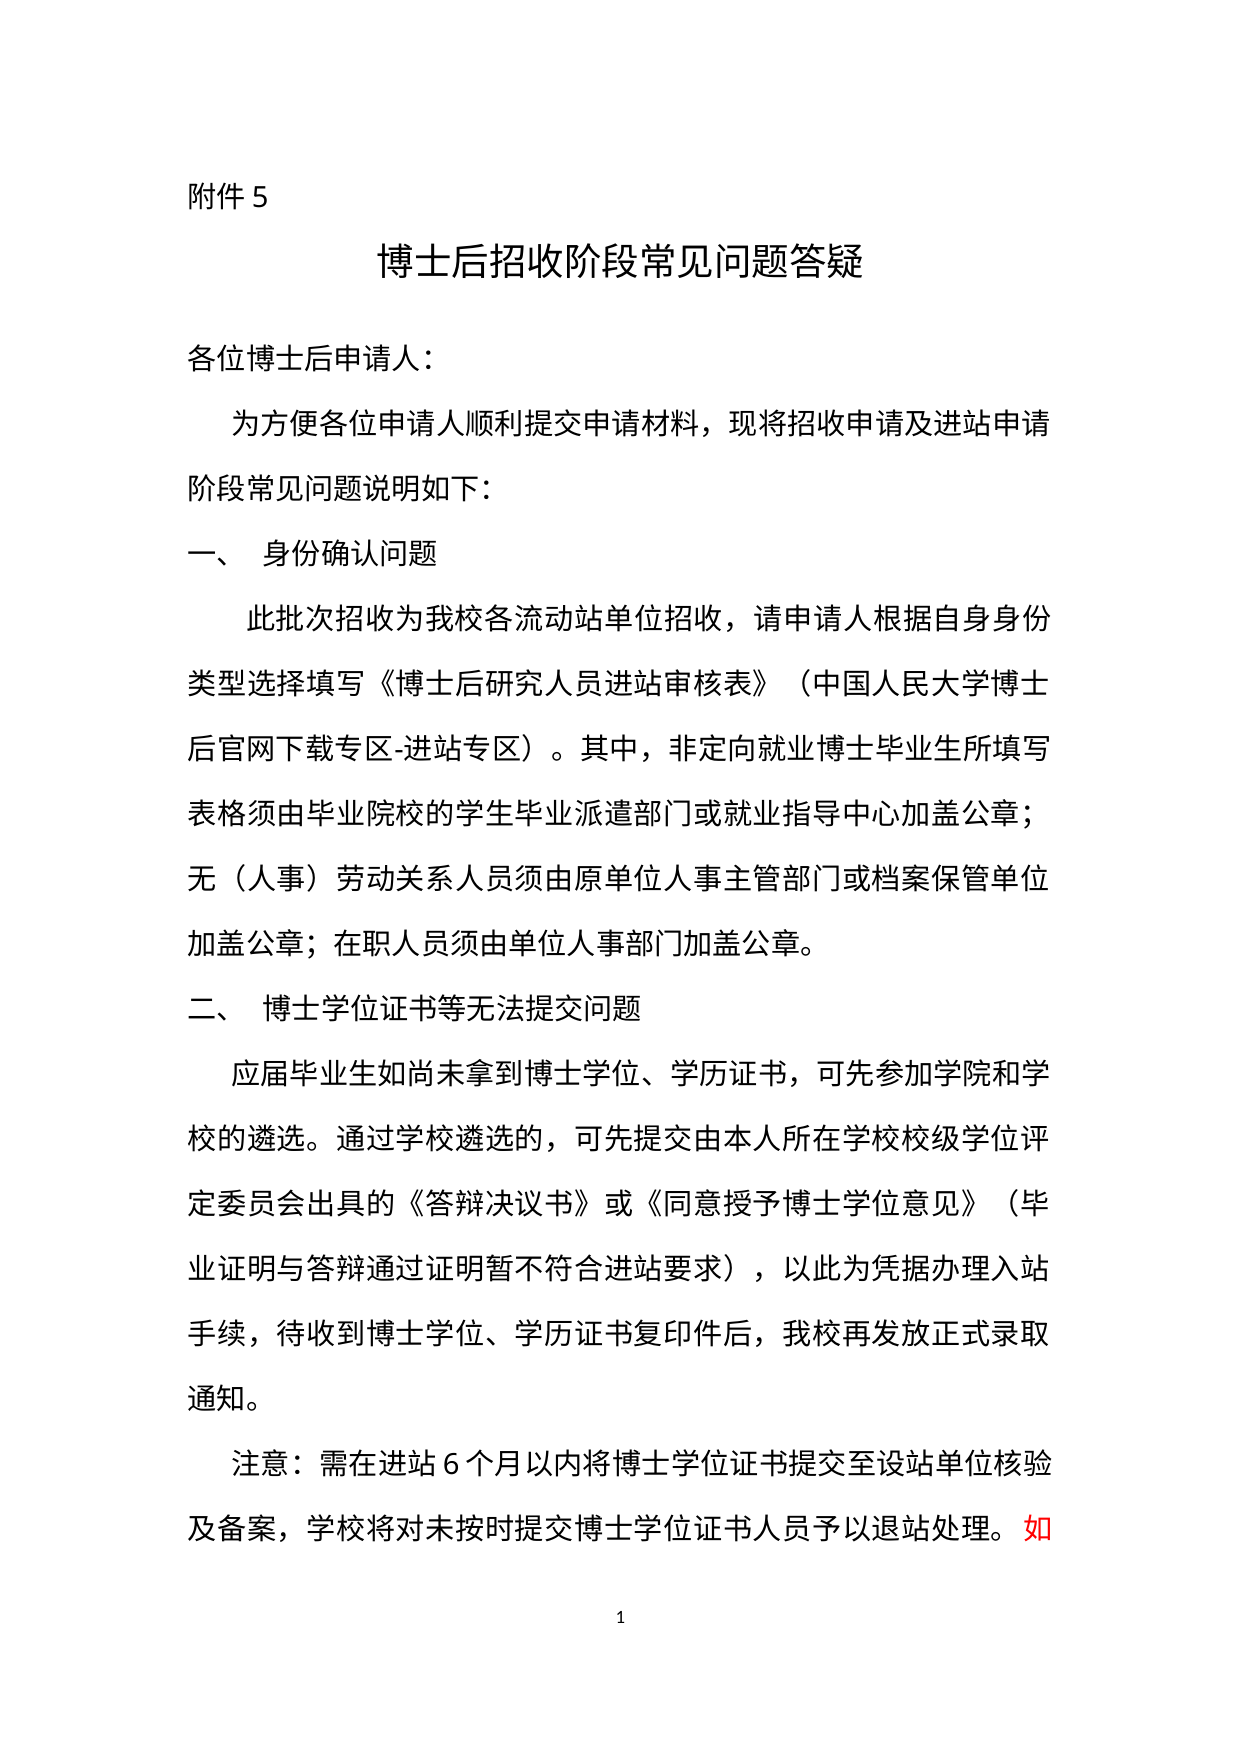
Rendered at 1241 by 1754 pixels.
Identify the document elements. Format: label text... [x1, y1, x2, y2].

list 博士学位证书等无法提交问题 [187, 974, 1053, 1039]
text 博士后招收阶段常见问题答疑 [187, 227, 1053, 292]
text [187, 1429, 1053, 1559]
text 为方便各位申请人顺利提交申请材料，现将招收申请及进站申请阶段常见问题说明如下： [187, 389, 1053, 519]
text 应届毕业生如尚未拿到博士学位、学历证书，可先参加学院和学校的遴选。通过学校遴选的，可先提交由本人所在学校校级学位评定委员会出具的《答辩决议书》或《同意授予博士学位意见》（毕业证明与答辩通过证明暂不符合进站要求），以此为凭据办理入站手续，待收到博士学位、学历证书复印件后，我校再发放正式录取通知。 [187, 1039, 1053, 1429]
list 身份确认问题 [187, 519, 1053, 584]
text 附件5 [187, 162, 1053, 227]
text 各位博士后申请人： [187, 324, 1053, 389]
text 此批次招收为我校各流动站单位招收，请申请人根据自身身份类型选择填写《博士后研究人员进站审核表》（中国人民大学博士后官网下载专区-进站专区）。其中，非定向就业博士毕业生所填写表格须由毕业院校的学生毕业派遣部门或就业指导中心加盖公章；无（人事）劳动关系人员须由原单位人事主管部门或档案保管单位加盖公章；在职人员须由单位人事部门加盖公章。 [187, 584, 1053, 974]
